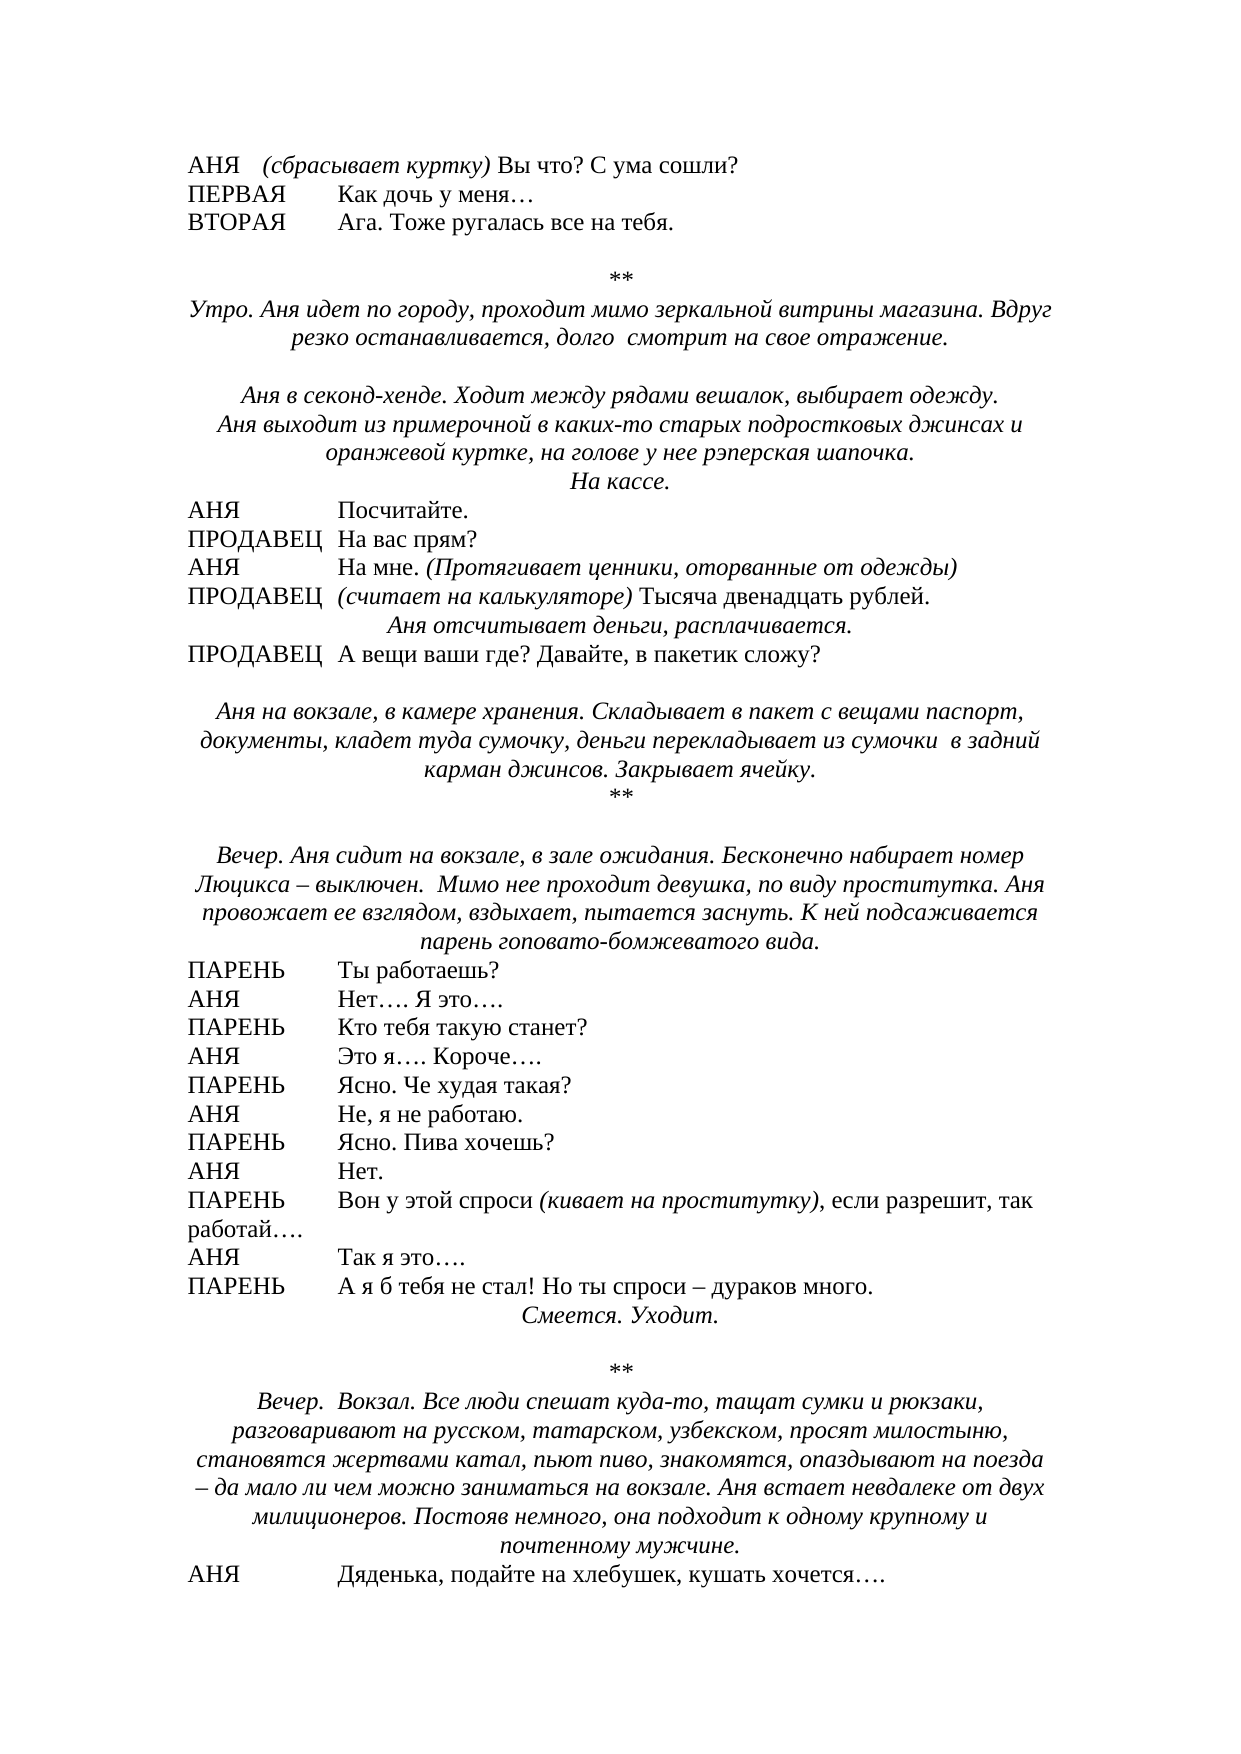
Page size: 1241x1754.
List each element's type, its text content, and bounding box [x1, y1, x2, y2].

text ПАРЕНЬ Ты работаешь? [187, 955, 1053, 984]
text ПАРЕНЬ Ясно. Че худая такая? [187, 1070, 1053, 1099]
text ** [187, 782, 1053, 811]
text Вечер. Вокзал. Все люди спешат куда-то, тащат сумки и рюкзаки, разговаривают на русском, татарском, узбекском, просят милостыню, становятся жертвами катал, пьют пиво, знакомятся, опаздывают на поезда – да мало ли чем можно заниматься на вокзале. Аня встает невдалеке от двух милиционеров. Постояв немного, она подходит к одному крупному и почтенному мужчине. [187, 1386, 1053, 1559]
text АНЯ Нет. [187, 1156, 1053, 1185]
text ** [187, 1357, 1053, 1386]
text ПАРЕНЬ Ясно. Пива хочешь? [187, 1127, 1053, 1156]
text Вечер. Аня сидит на вокзале, в зале ожидания. Бесконечно набирает номер Люцикса – выключен. Мимо нее проходит девушка, по виду проститутка. Аня провожает ее взглядом, вздыхает, пытается заснуть. К ней подсаживается парень гоповато-бомжеватого вида. [187, 840, 1053, 955]
text Аня выходит из примерочной в каких-то старых подростковых джинсах и оранжевой куртке, на голове у нее рэперская шапочка. [187, 409, 1053, 466]
text Аня на вокзале, в камере хранения. Складывает в пакет с вещами паспорт, документы, кладет туда сумочку, деньги перекладывает из сумочки в задний карман джинсов. Закрывает ячейку. [187, 696, 1053, 782]
text Утро. Аня идет по городу, проходит мимо зеркальной витрины магазина. Вдруг резко останавливается, долго смотрит на свое отражение. [187, 294, 1053, 351]
text ПАРЕНЬ Кто тебя такую станет? [187, 1012, 1053, 1041]
text ПРОДАВЕЦ На вас прям? [187, 524, 1053, 552]
text ВТОРАЯ Ага. Тоже ругалась все на тебя. [187, 207, 1053, 236]
text ПАРЕНЬ Вон у этой спроси (кивает на проститутку), если разрешит, так работай…. [187, 1185, 1053, 1242]
text ПРОДАВЕЦ (считает на калькуляторе) Тысяча двенадцать рублей. [187, 581, 1053, 610]
text На кассе. [187, 466, 1053, 495]
text АНЯ Дяденька, подайте на хлебушек, кушать хочется…. [187, 1559, 1053, 1587]
text ** [187, 265, 1053, 294]
text Аня в секонд-хенде. Ходит между рядами вешалок, выбирает одежду. [187, 380, 1053, 409]
text АНЯ Посчитайте. [187, 495, 1053, 524]
text АНЯ Это я…. Короче…. [187, 1041, 1053, 1070]
text ПРОДАВЕЦ А вещи ваши где? Давайте, в пакетик сложу? [187, 639, 1053, 667]
text АНЯ Не, я не работаю. [187, 1099, 1053, 1127]
text Аня отсчитывает деньги, расплачивается. [187, 610, 1053, 639]
text АНЯ На мне. (Протягивает ценники, оторванные от одежды) [187, 552, 1053, 581]
text АНЯ Нет…. Я это…. [187, 984, 1053, 1012]
text ПАРЕНЬ А я б тебя не стал! Но ты спроси – дураков много. [187, 1271, 1053, 1300]
text ПЕРВАЯ Как дочь у меня… [187, 179, 1053, 207]
text АНЯ Так я это…. [187, 1242, 1053, 1271]
text АНЯ (сбрасывает куртку) Вы что? С ума сошли? [187, 150, 1053, 179]
text Смеется. Уходит. [187, 1300, 1053, 1329]
